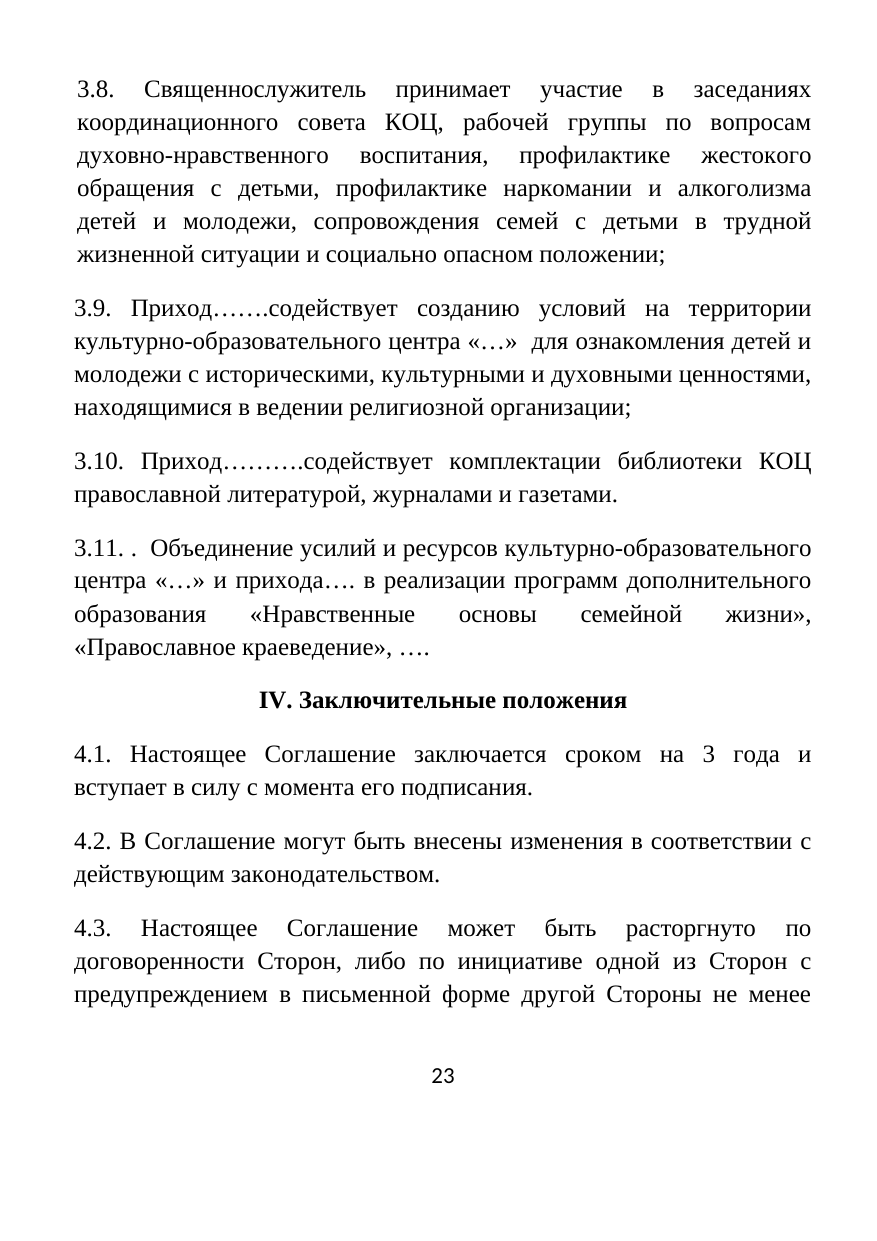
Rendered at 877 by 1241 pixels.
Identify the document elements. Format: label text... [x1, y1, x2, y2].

text 4.1. Настоящее Соглашение заключается сроком на 3 года и вступает в силу с момента его подписания. [74, 739, 812, 801]
text 4.2. В Соглашение могут быть внесены изменения в соответствии с действующим законодательством. [74, 826, 812, 888]
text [74, 913, 812, 1008]
text 3.9. Приход…….содействует созданию условий на территории культурно-образовательного центра «…» для ознакомления детей и молодежи с историческими, культурными и духовными ценностями, находящимися в ведении религиозной организации; [74, 293, 812, 421]
text 3.8. Священнослужитель принимает участие в заседаниях координационного совета КОЦ, рабочей группы по вопросам духовно-нравственного воспитания, профилактике жестокого обращения с детьми, профилактике наркомании и алкоголизма детей и молодежи, сопровождения семей с детьми в трудной жизненной ситуации и социально опасном положении; [77, 74, 812, 268]
text 3.10. Приход……….содействует комплектации библиотеки КОЦ православной литературой, журналами и газетами. [74, 446, 812, 507]
text 3.11. . Объединение усилий и ресурсов культурно-образовательного центра «…» и прихода…. в реализации программ дополнительного образования «Нравственные основы семейной жизни», «Православное краеведение», …. [74, 533, 812, 660]
text IV. Заключительные положения [74, 686, 812, 714]
